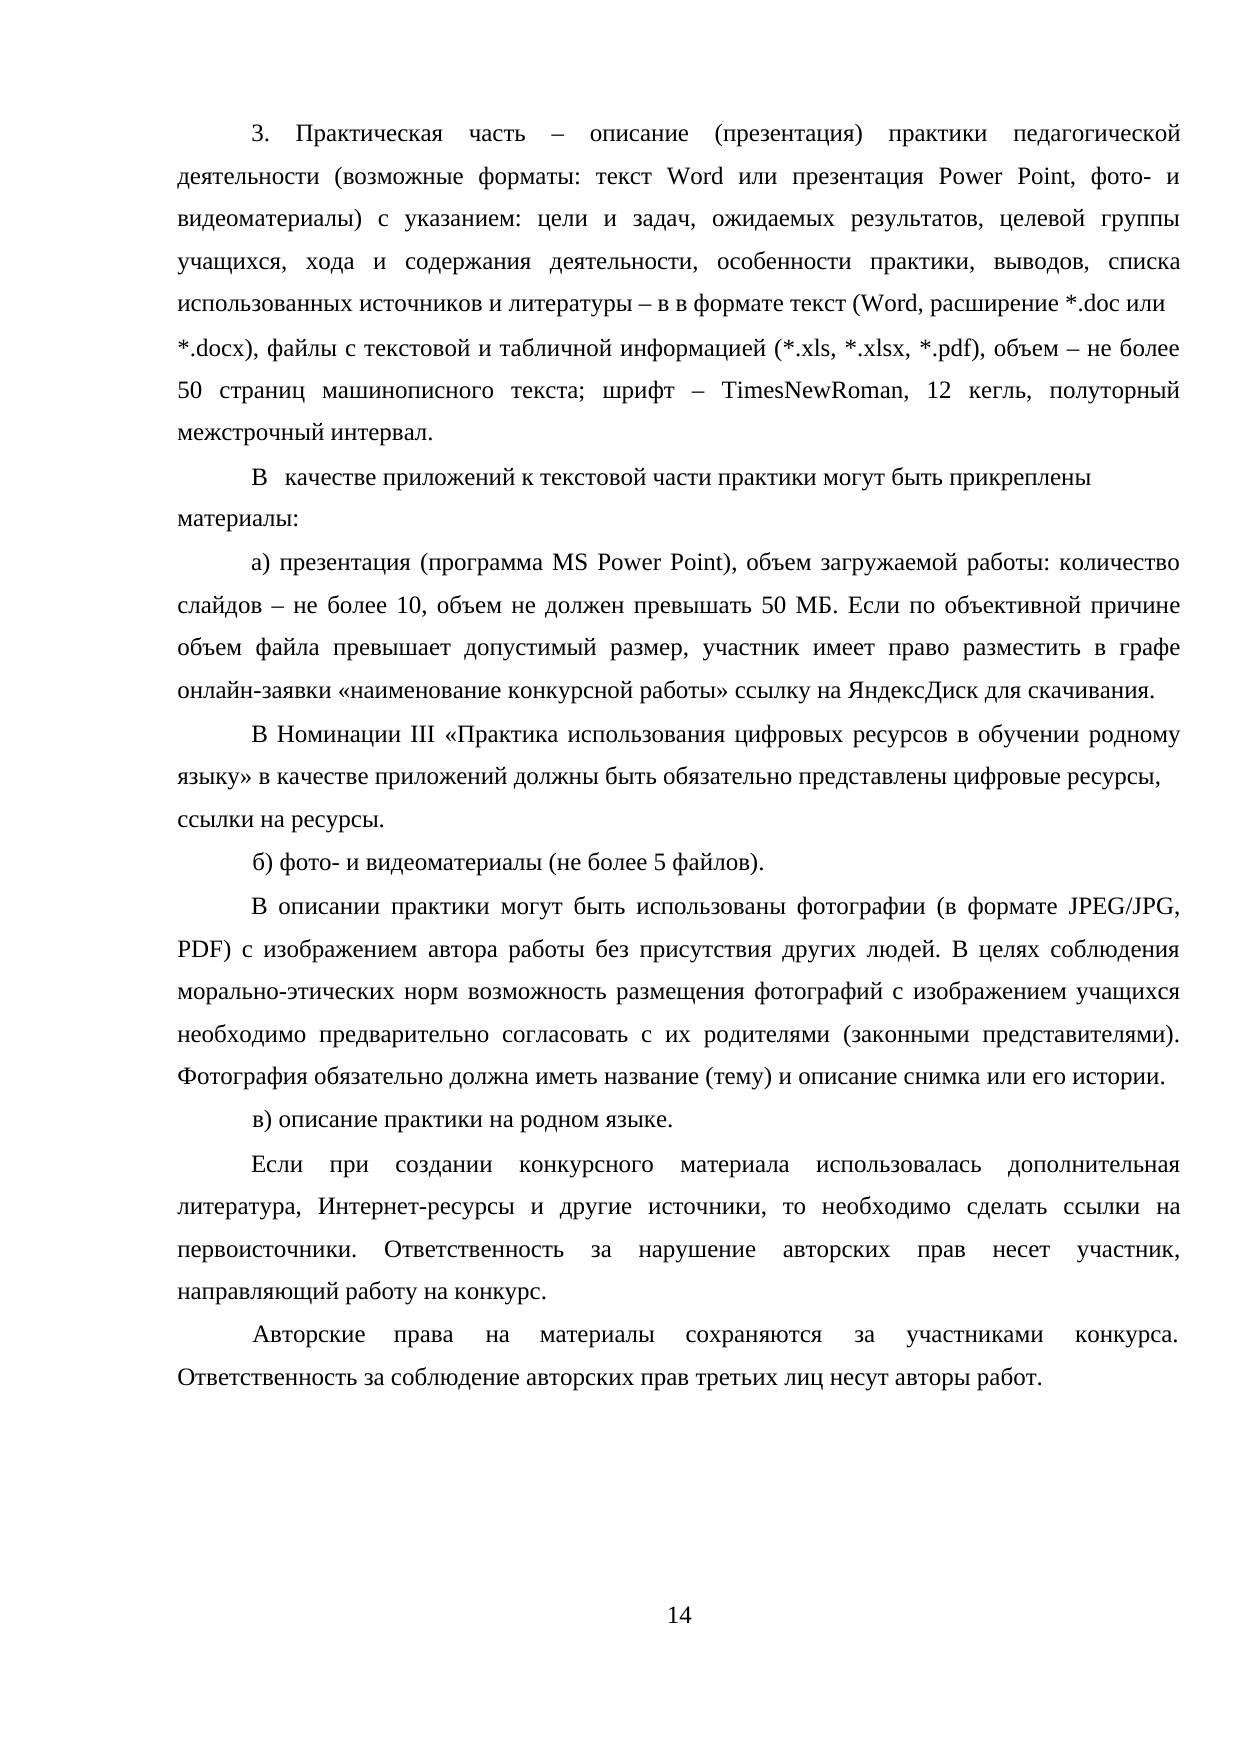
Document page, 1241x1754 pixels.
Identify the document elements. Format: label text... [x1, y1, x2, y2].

text ссылки на ресурсы. [177, 804, 1181, 833]
text В описании практики могут быть использованы фотографии (в формате JPEG/JPG, PDF) с изображением автора работы без присутствия других людей. В целях соблюдения морально-этических норм возможность размещения фотографий с изображением учащихся необходимо предварительно согласовать с их родителями (законными представителями). Фотография обязательно должна иметь название (тему) и описание снимка или его истории. [177, 891, 1181, 1090]
list качестве приложений к текстовой части практики могут быть прикреплены материалы: [177, 462, 1181, 532]
list Практическая часть – описание (презентация) практики педагогической деятельности (возможные форматы: текст Word или презентация Power Point, фото- и видеоматериалы) с указанием: цели и задач, ожидаемых результатов, целевой группы учащихся, хода и содержания деятельности, особенности практики, выводов, списка использованных источников и литературы – в в формате текст (Word, расширение *.doc или [177, 118, 1181, 317]
list Номинации III «Практика использования цифровых ресурсов в обучении родному языку» в качестве приложений должны быть обязательно представлены цифровые ресурсы, [177, 719, 1181, 790]
text Авторские права на материалы сохраняются за участниками конкурса. [252, 1319, 1181, 1348]
text а) презентация (программа MS Power Point), объем загружаемой работы: количество слайдов – не более 10, объем не должен превышать 50 МБ. Если по объективной причине объем файла превышает допустимый размер, участник имеет право разместить в графе онлайн-заявки «наименование конкурсной работы» ссылку на ЯндексДиск для скачивания. [177, 547, 1181, 704]
text Если при создании конкурсного материала использовалась дополнительная литература, Интернет-ресурсы и другие источники, то необходимо сделать ссылки на первоисточники. Ответственность за нарушение авторских прав несет участник, направляющий работу на конкурс. [177, 1149, 1181, 1305]
text в) описание практики на родном языке. [252, 1104, 1181, 1133]
text б) фото- и видеоматериалы (не более 5 файлов). [252, 847, 1181, 876]
text Ответственность за соблюдение авторских прав третьих лиц несут авторы работ. [177, 1362, 1181, 1391]
text 14 [150, 1600, 1208, 1629]
text *.docx), файлы с текстовой и табличной информацией (*.xls, *.xlsx, *.pdf), объем – не более 50 страниц машинописного текста; шрифт – TimesNewRoman, 12 кегль, полуторный межстрочный интервал. [177, 333, 1181, 446]
